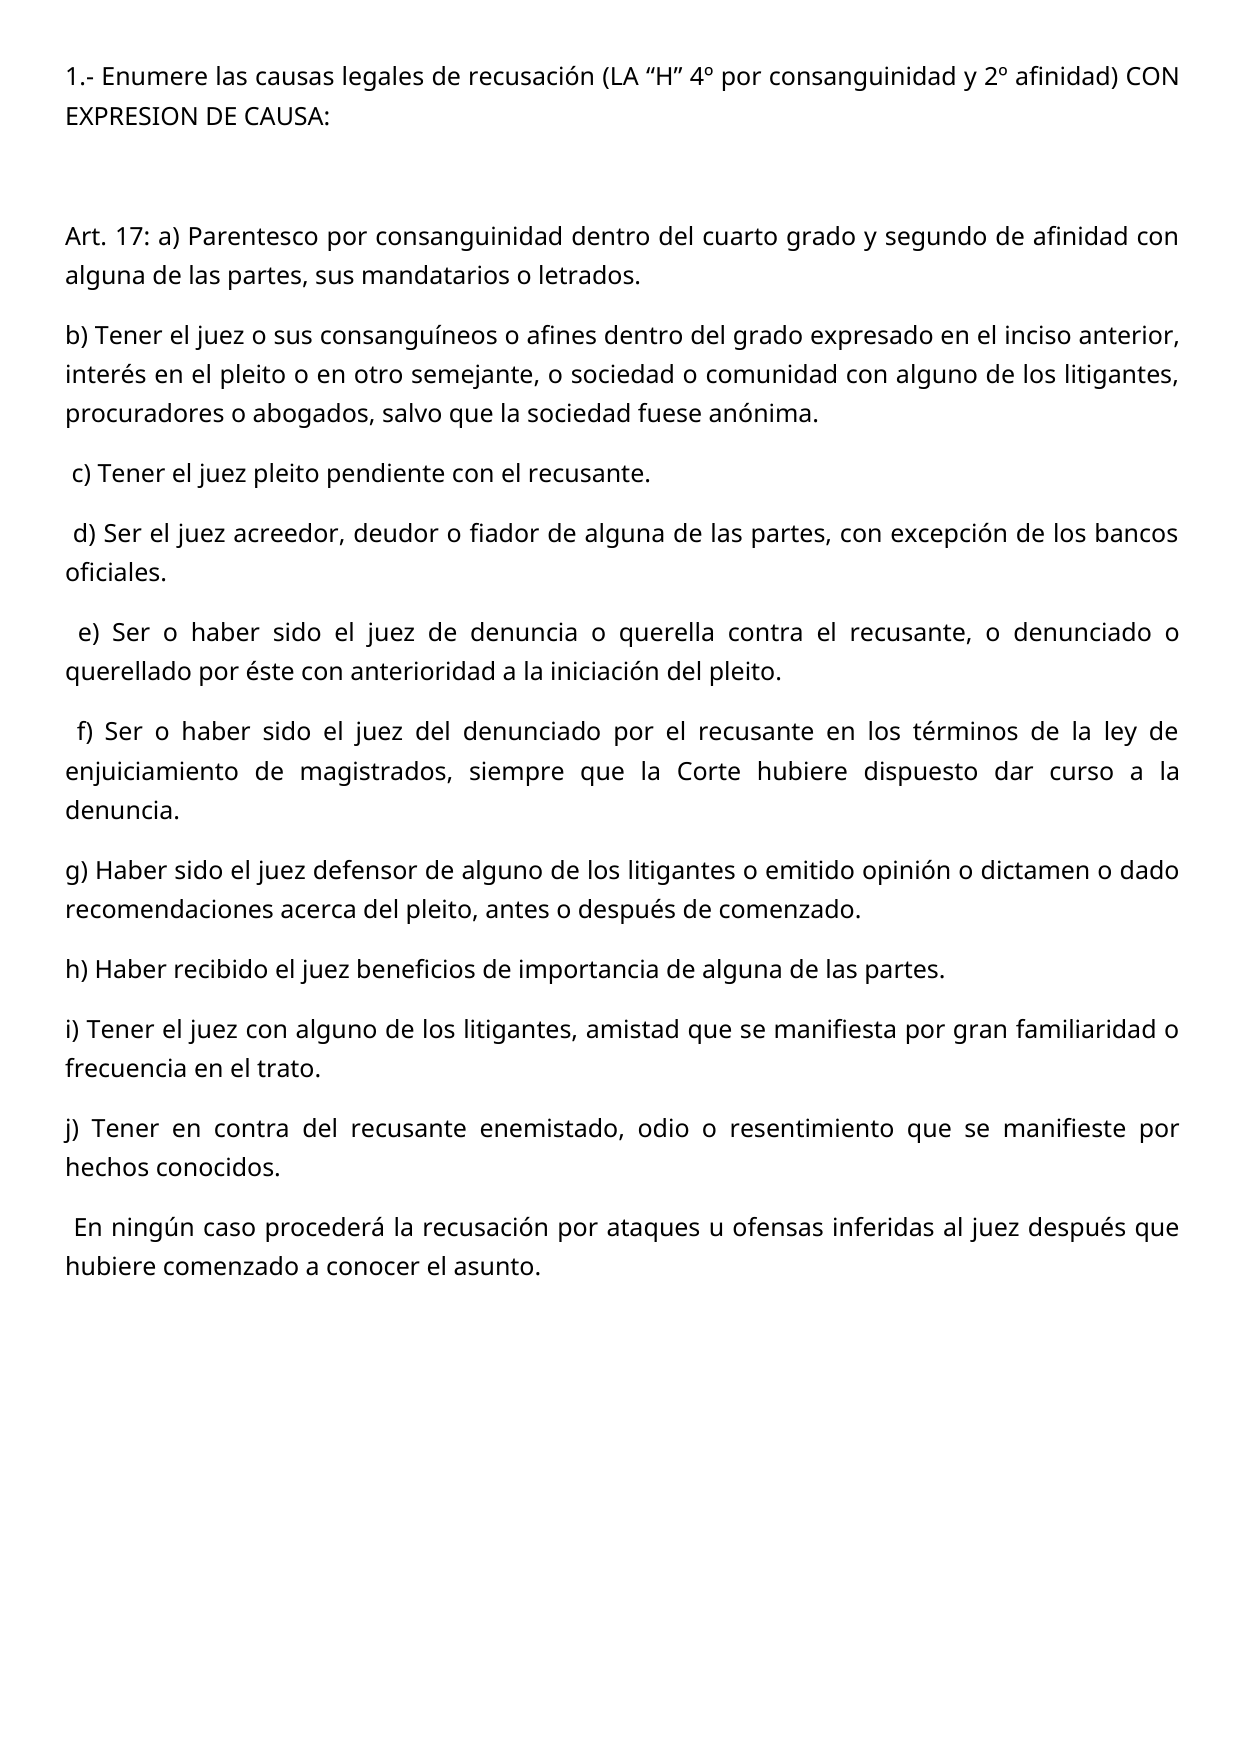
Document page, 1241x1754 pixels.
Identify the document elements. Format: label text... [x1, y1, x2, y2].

text e) Ser o haber sido el juez de denuncia o querella contra el recusante, o denunciado o querellado por éste con anterioridad a la iniciación del pleito. [65, 615, 1181, 688]
text i) Tener el juez con alguno de los litigantes, amistad que se manifiesta por gran familiaridad o frecuencia en el trato. [65, 1012, 1181, 1085]
text g) Haber sido el juez defensor de alguno de los litigantes o emitido opinión o dictamen o dado recomendaciones acerca del pleito, antes o después de comenzado. [65, 852, 1181, 926]
text j) Tener en contra del recusante enemistado, odio o resentimiento que se manifieste por hechos conocidos. [65, 1111, 1181, 1184]
text Art. 17: a) Parentesco por consanguinidad dentro del cuarto grado y segundo de afinidad con alguna de las partes, sus mandatarios o letrados. [65, 218, 1181, 291]
text 1.- Enumere las causas legales de recusación (LA “H” 4º por consanguinidad y 2º afinidad) CON EXPRESION DE CAUSA: [65, 59, 1181, 132]
text d) Ser el juez acreedor, deudor o fiador de alguna de las partes, con excepción de los bancos oficiales. [65, 516, 1181, 589]
text En ningún caso procederá la recusación por ataques u ofensas inferidas al juez después que hubiere comenzado a conocer el asunto. [65, 1210, 1181, 1283]
text h) Haber recibido el juez beneficios de importancia de alguna de las partes. [65, 952, 1181, 986]
text f) Ser o haber sido el juez del denunciado por el recusante en los términos de la ley de enjuiciamiento de magistrados, siempre que hubiere dispuesto dar curso a la denuncia. [65, 714, 1181, 826]
text b) Tener el juez o sus consanguíneos o afines dentro del grado expresado en el inciso anterior, interés en el pleito o en otro semejante, o sociedad o comunidad con alguno de los litigantes, procuradores o abogados, salvo que la sociedad fuese anónima. [65, 317, 1181, 430]
text c) Tener el juez pleito pendiente con el recusante. [65, 456, 1181, 490]
